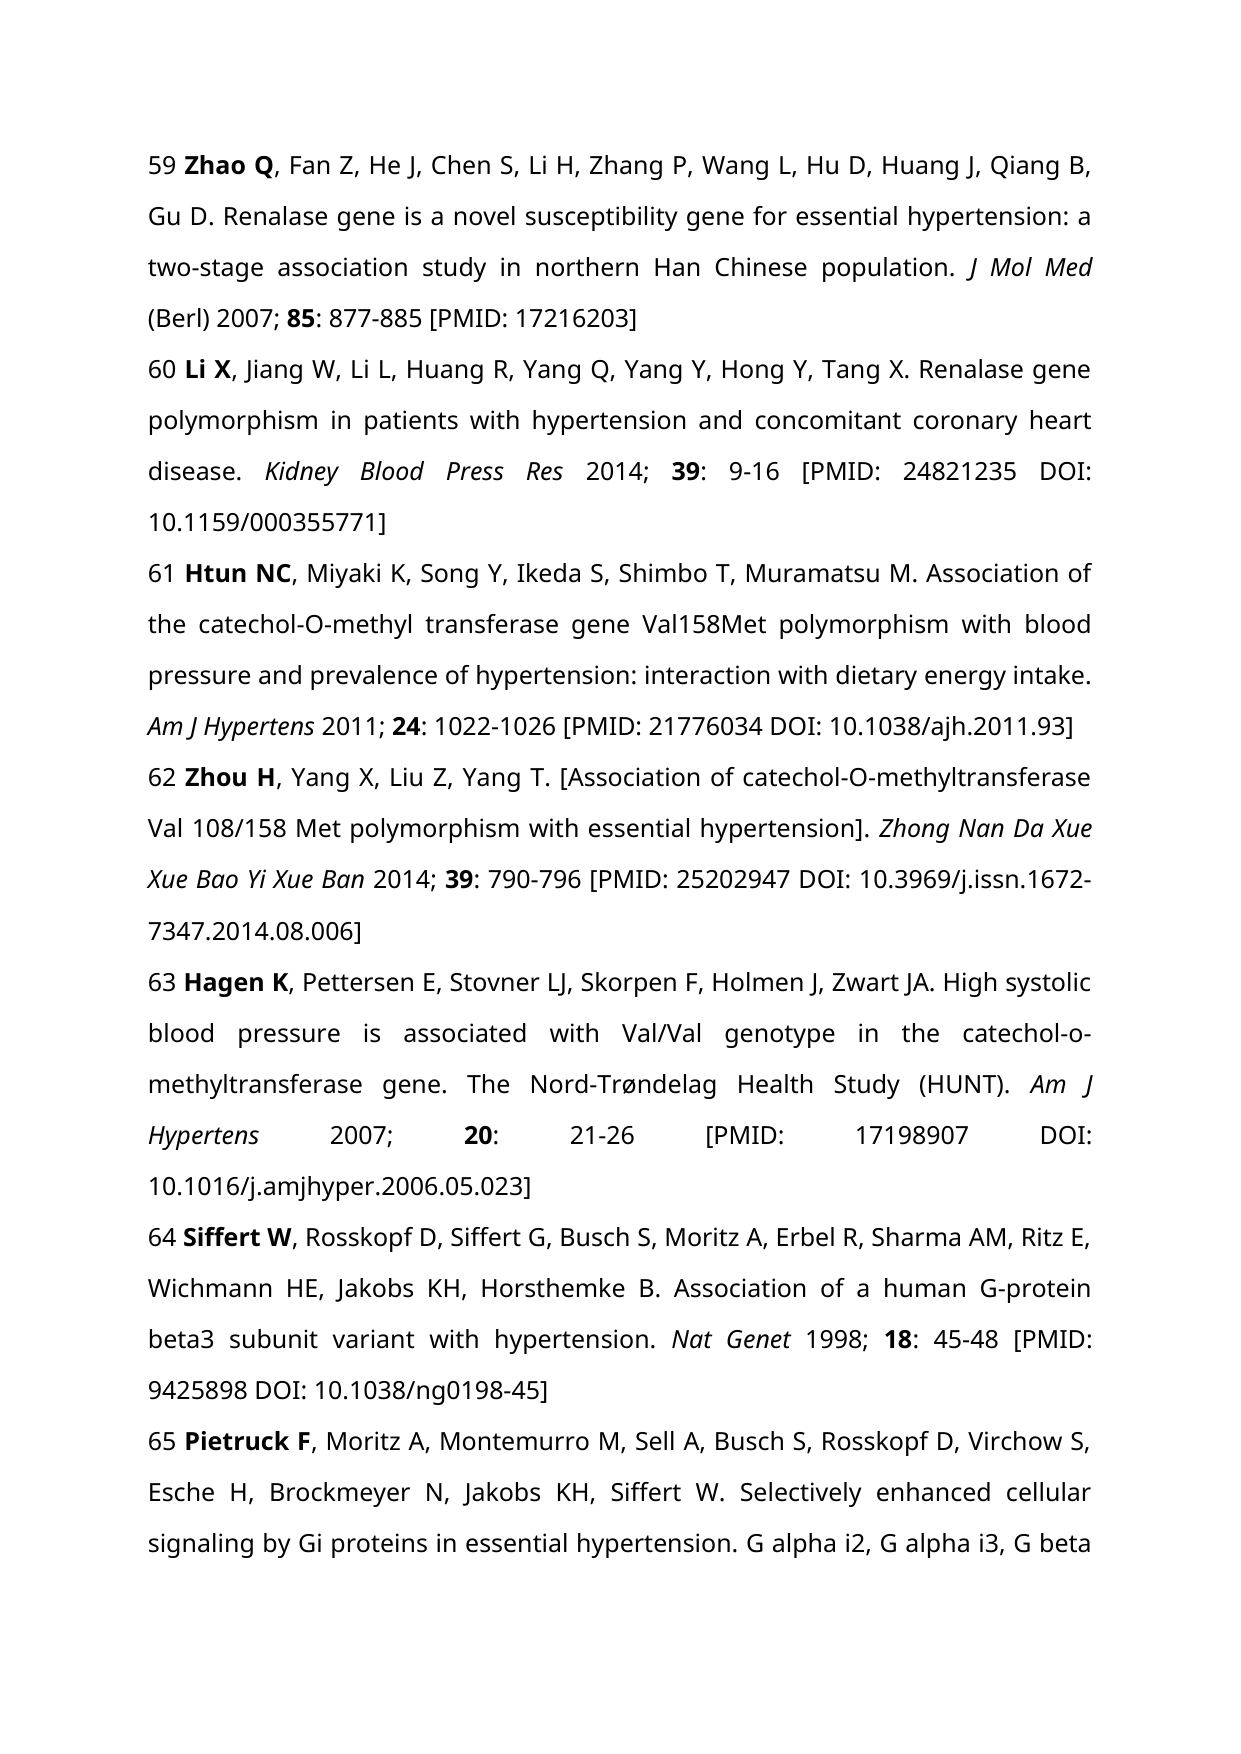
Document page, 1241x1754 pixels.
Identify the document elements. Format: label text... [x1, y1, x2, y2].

text 61 Htun NC, Miyaki K, Song Y, Ikeda S, Shimbo T, Muramatsu M. Association of the catechol-O-methyl transferase gene Val158Met polymorphism with blood pressure and prevalence of hypertension: interaction with dietary energy intake. Am J Hypertens 2011; 24: 1022-1026 [PMID: 21776034 DOI: 10.1038/ajh.2011.93] [148, 556, 1093, 743]
text 60 Li X, Jiang W, Li L, Huang R, Yang Q, Yang Y, Hong Y, Tang X. Renalase gene polymorphism in patients with hypertension and concomitant coronary heart disease. Kidney Blood Press Res 2014; 39: 9-16 [PMID: 24821235 DOI: 10.1159/000355771] [148, 352, 1093, 539]
text 63 Hagen K, Pettersen E, Stovner LJ, Skorpen F, Holmen J, Zwart JA. High systolic blood pressure is associated with Val/Val genotype in the catechol-o-methyltransferase gene. The Nord-Trøndelag Health Study (HUNT). Am J Hypertens 2007; 20: 21-26 [PMID: 17198907 DOI: 10.1016/j.amjhyper.2006.05.023] [148, 964, 1093, 1202]
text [148, 1424, 1093, 1560]
text 64 Siffert W, Rosskopf D, Siffert G, Busch S, Moritz A, Erbel R, Sharma AM, Ritz E, Wichmann HE, Jakobs KH, Horsthemke B. Association of a human G-protein beta3 subunit variant with hypertension. Nat Genet 1998; 18: 45-48 [PMID: 9425898 DOI: 10.1038/ng0198-45] [148, 1219, 1093, 1407]
text 59 Zhao Q, Fan Z, He J, Chen S, Li H, Zhang P, Wang L, Hu D, Huang J, Qiang B, Gu D. Renalase gene is a novel susceptibility gene for essential hypertension: a two-stage association study in northern Han Chinese population. J Mol Med (Berl) 2007; 85: 877-885 [PMID: 17216203] [148, 148, 1093, 335]
text 62 Zhou H, Yang X, Liu Z, Yang T. [Association of catechol-O-methyltransferase Val 108/158 Met polymorphism with essential hypertension]. Zhong Nan Da Xue Xue Bao Yi Xue Ban 2014; 39: 790-796 [PMID: 25202947 DOI: 10.3969/j.issn.1672-7347.2014.08.006] [148, 760, 1093, 947]
